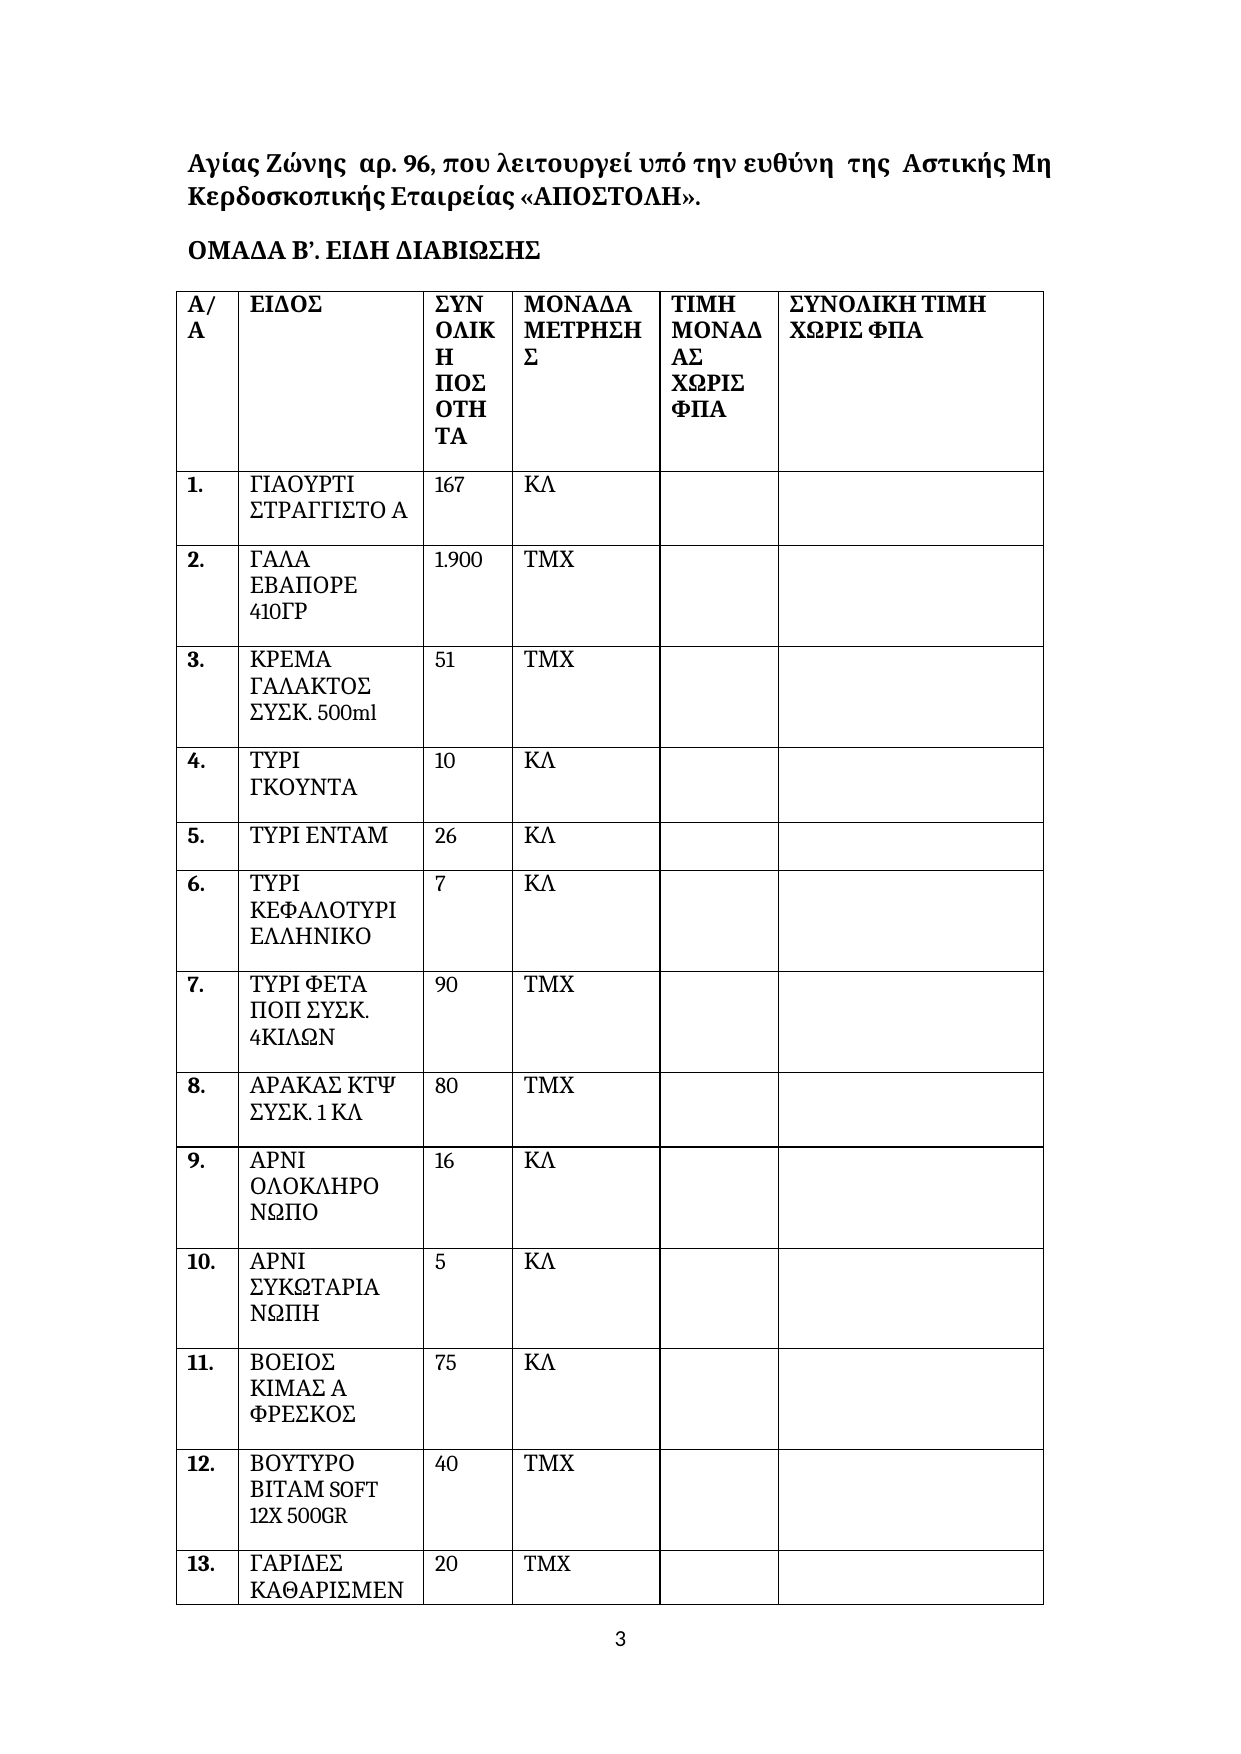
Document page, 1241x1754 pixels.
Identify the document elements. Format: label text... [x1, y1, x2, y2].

table_cell ΤΥΡΙ ΓΚΟΥΝΤΑ [239, 748, 423, 822]
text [187, 150, 1053, 212]
table_cell 51 [424, 647, 512, 747]
table_cell 26 [424, 823, 512, 870]
text ΟΜΑΔΑ Β’. ΕΙΔΗ ΔΙΑΒΙΩΣΗΣ [187, 237, 1053, 266]
table_cell ΚΛ [513, 1349, 659, 1449]
table_cell 16 [424, 1148, 512, 1247]
table_cell 10 [424, 748, 512, 822]
table_cell 9. [177, 1148, 238, 1247]
table_cell 80 [424, 1073, 512, 1146]
table_cell [779, 1551, 1043, 1604]
table_cell ΓΙΑΟΥΡΤΙ ΣΤΡΑΓΓΙΣΤΟ Α [239, 472, 423, 545]
table_cell 2. [177, 546, 238, 646]
table_header ΤΙΜΗ ΜΟΝΑΔΑΣ ΧΩΡΙΣ ΦΠΑ [661, 292, 778, 471]
table_cell 40 [424, 1450, 512, 1550]
table_cell [779, 823, 1043, 870]
table_cell ΚΛ [513, 871, 659, 971]
table_cell ΑΡΝΙ ΟΛΟΚΛΗΡΟ ΝΩΠΟ [239, 1148, 423, 1247]
table_cell 5. [177, 823, 238, 870]
table_cell [779, 748, 1043, 822]
table_header ΣΥΝΟΛΙΚΗ ΠΟΣΟΤΗΤΑ [424, 292, 512, 471]
table_cell [661, 647, 778, 747]
table_cell ΤΥΡΙ ΚΕΦΑΛΟΤΥΡΙ ΕΛΛΗΝΙΚΟ [239, 871, 423, 971]
table_cell [661, 472, 778, 545]
table_header ΜΟΝΑΔΑ ΜΕΤΡΗΣΗΣ [513, 292, 659, 471]
table_cell ΓΑΛΑ ΕΒΑΠΟΡΕ 410ΓΡ [239, 546, 423, 646]
table_cell [661, 823, 778, 870]
table_cell ΒΟΕΙΟΣ ΚΙΜΑΣ Α ΦΡΕΣΚΟΣ [239, 1349, 423, 1449]
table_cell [239, 1551, 423, 1604]
table_cell [661, 546, 778, 646]
table_cell [779, 1349, 1043, 1449]
table_cell [661, 1073, 778, 1146]
table_cell [661, 1148, 778, 1247]
table_cell ΚΛ [513, 1249, 659, 1348]
table_cell 20 [424, 1551, 512, 1604]
table_cell ΤΥΡΙ ΕΝΤΑΜ [239, 823, 423, 870]
table_cell ΚΛ [513, 1148, 659, 1247]
table_cell TMX [513, 1551, 659, 1604]
table_cell [661, 1349, 778, 1449]
table_cell [779, 871, 1043, 971]
table_cell 7 [424, 871, 512, 971]
table_cell 1. [177, 472, 238, 545]
table_cell 7. [177, 972, 238, 1072]
table_cell ΚΡΕΜΑ ΓΑΛΑΚΤΟΣ ΣΥΣΚ. 500ml [239, 647, 423, 747]
table_cell 5 [424, 1249, 512, 1348]
table_cell 90 [424, 972, 512, 1072]
table_cell [779, 1450, 1043, 1550]
table_cell [661, 972, 778, 1072]
table_cell 6. [177, 871, 238, 971]
table_cell [779, 1148, 1043, 1247]
table_cell ΚΛ [513, 748, 659, 822]
table_cell 10. [177, 1249, 238, 1348]
table_header ΣΥΝΟΛΙΚΗ ΤΙΜΗ ΧΩΡΙΣ ΦΠΑ [779, 292, 1043, 471]
table_cell ΤΜΧ [513, 972, 659, 1072]
table_header Α/Α [177, 292, 238, 471]
table_cell [779, 647, 1043, 747]
table_cell [779, 972, 1043, 1072]
table_cell [661, 1551, 778, 1604]
table_header ΕΙΔΟΣ [239, 292, 423, 471]
table_cell ΤΥΡΙ ΦΕΤΑ ΠΟΠ ΣΥΣΚ. 4ΚΙΛΩΝ [239, 972, 423, 1072]
table_cell ΤΜΧ [513, 1450, 659, 1550]
table_cell 1.900 [424, 546, 512, 646]
table_cell ΚΛ [513, 472, 659, 545]
table_cell 3. [177, 647, 238, 747]
table_cell 75 [424, 1349, 512, 1449]
table_cell ΤΜΧ [513, 647, 659, 747]
table_cell [661, 871, 778, 971]
table_cell ΤΜΧ [513, 546, 659, 646]
table_cell [779, 472, 1043, 545]
table_cell ΑΡΝΙ ΣΥΚΩΤΑΡΙΑ ΝΩΠΗ [239, 1249, 423, 1348]
table_cell 167 [424, 472, 512, 545]
table_cell ΚΛ [513, 823, 659, 870]
table_cell [661, 1450, 778, 1550]
table_cell 4. [177, 748, 238, 822]
table_cell 12. [177, 1450, 238, 1550]
table_cell [661, 1249, 778, 1348]
table_cell ΒΟΥΤΥΡΟ ΒΙΤΑΜ SOFT 12X 500GR [239, 1450, 423, 1550]
table_cell 11. [177, 1349, 238, 1449]
table_cell ΑΡΑΚΑΣ ΚΤΨ ΣΥΣΚ. 1 ΚΛ [239, 1073, 423, 1146]
table_cell [779, 546, 1043, 646]
table_cell [779, 1249, 1043, 1348]
table_cell ΤΜΧ [513, 1073, 659, 1146]
table_cell 8. [177, 1073, 238, 1146]
table_cell [779, 1073, 1043, 1146]
table_cell [661, 748, 778, 822]
table_cell 13. [177, 1551, 238, 1604]
